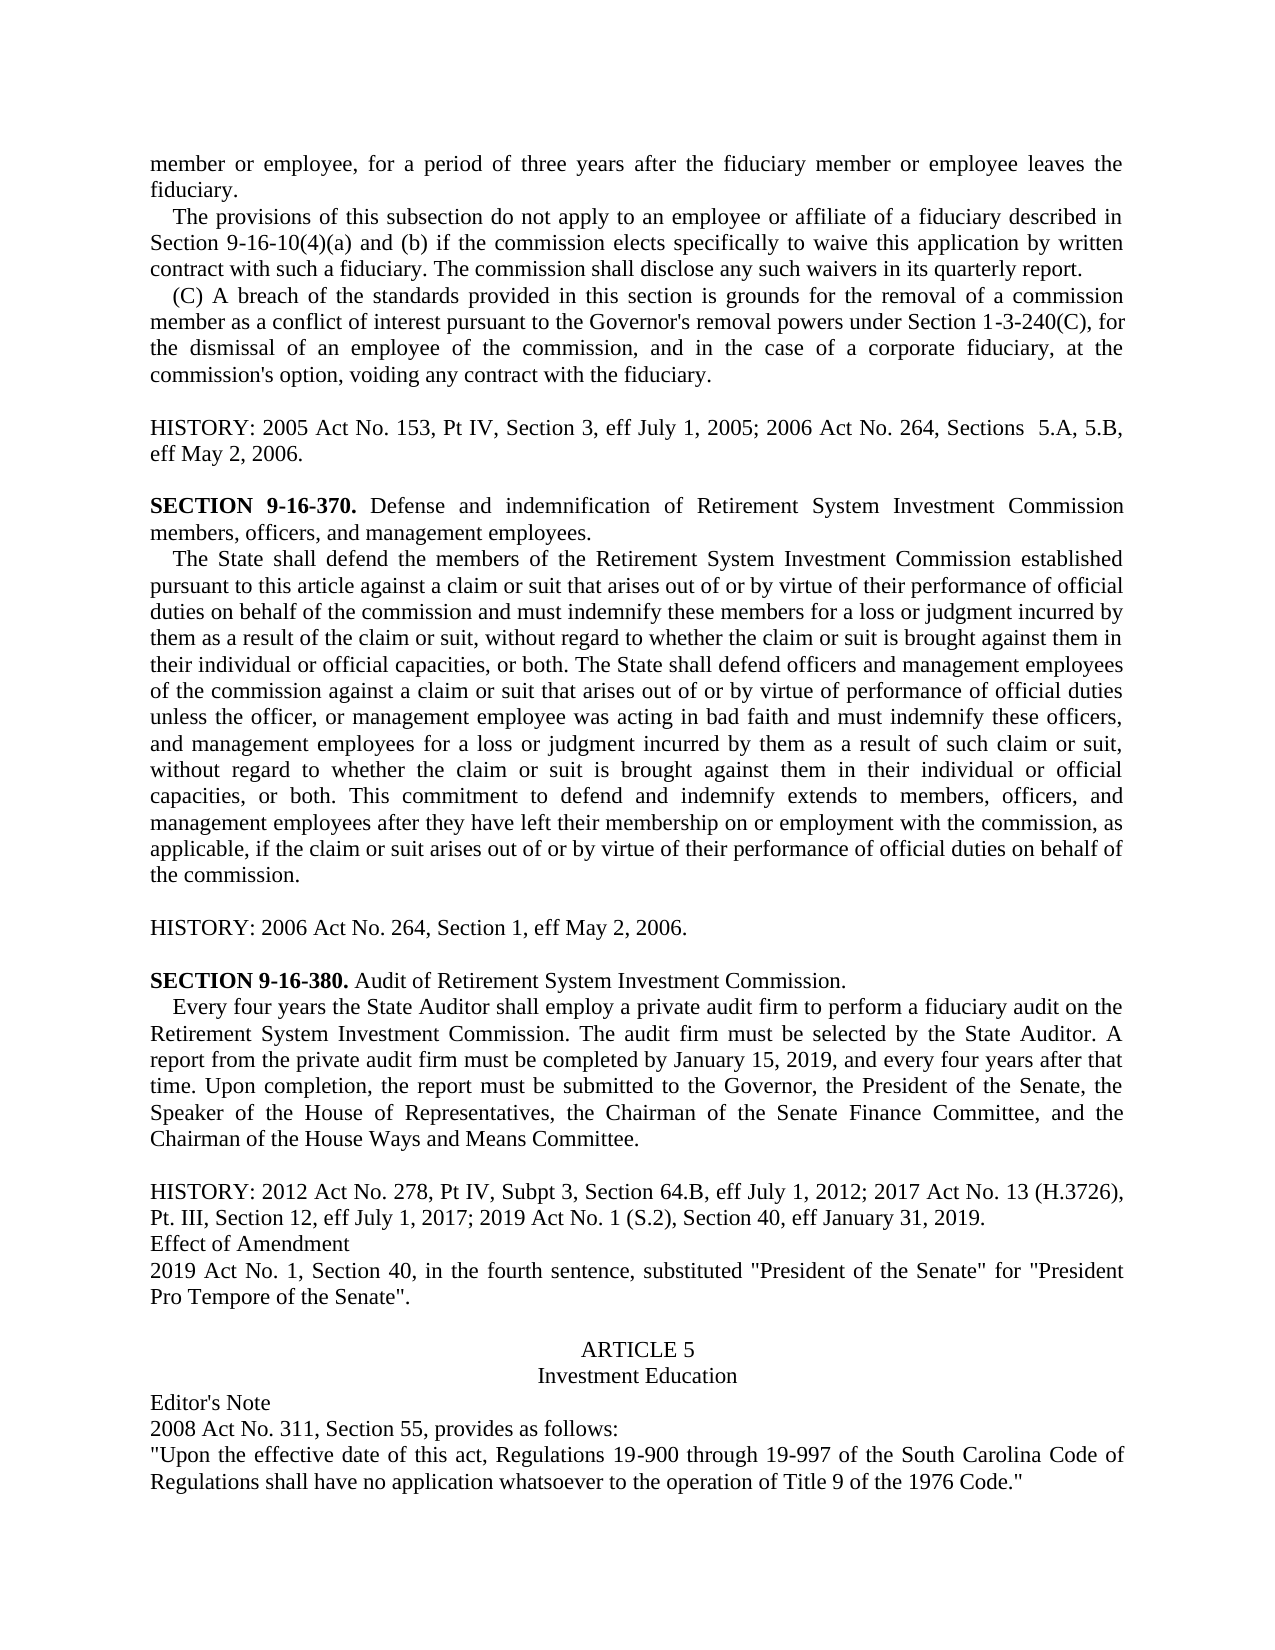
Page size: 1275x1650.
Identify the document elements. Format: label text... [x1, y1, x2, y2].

text SECTION 9-16-380. Audit of Retirement System Investment Commission. [150, 967, 1125, 993]
text SECTION 9-16-370. Defense and indemnification of Retirement System Investment Commission members, officers, and management employees. [150, 493, 1125, 545]
text "Upon the effective date of this act, Regulations 19-900 through 19-997 of the South Carolina Code of Regulations shall have no application whatsoever to the operation of Title 9 of the 1976 Code." [150, 1441, 1125, 1494]
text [150, 150, 1125, 203]
text Editor's Note [150, 1389, 1125, 1415]
text 2008 Act No. 311, Section 55, provides as follows: [150, 1415, 1125, 1441]
text 2019 Act No. 1, Section 40, in the fourth sentence, substituted "President of the Senate" for "President Pro Tempore of the Senate". [150, 1257, 1125, 1309]
text (C) A breach of the standards provided in this section is grounds for the removal of a commission member as a conflict of interest pursuant to the Governor's removal powers under Section 1-3-240(C), for the dismissal of an employee of the commission, and in the case of a corporate fiduciary, at the commission's option, voiding any contract with the fiduciary. [150, 282, 1125, 387]
text HISTORY: 2006 Act No. 264, Section 1, eff May 2, 2006. [150, 914, 1125, 941]
text Investment Education [150, 1362, 1125, 1389]
text HISTORY: 2012 Act No. 278, Pt IV, Subpt 3, Section 64.B, eff July 1, 2012; 2017 Act No. 13 (H.3726), Pt. III, Section 12, eff July 1, 2017; 2019 Act No. 1 (S.2), Section 40, eff January 31, 2019. [150, 1178, 1125, 1231]
text The State shall defend the members of the Retirement System Investment Commission established pursuant to this article against a claim or suit that arises out of or by virtue of their performance of official duties on behalf of the commission and must indemnify these members for a loss or judgment incurred by them as a result of the claim or suit, without regard to whether the claim or suit is brought against them in their individual or official capacities, or both. The State shall defend officers and management employees of the commission against a claim or suit that arises out of or by virtue of performance of official duties unless the officer, or management employee was acting in bad faith and must indemnify these officers, and management employees for a loss or judgment incurred by them as a result of such claim or suit, without regard to whether the claim or suit is brought against them in their individual or official capacities, or both. This commitment to defend and indemnify extends to members, officers, and management employees after they have left their membership on or employment with the commission, as applicable, if the claim or suit arises out of or by virtue of their performance of official duties on behalf of the commission. [150, 545, 1125, 888]
text Effect of Amendment [150, 1231, 1125, 1257]
text HISTORY: 2005 Act No. 153, Pt IV, Section 3, eff July 1, 2005; 2006 Act No. 264, Sections 5.A, 5.B, eff May 2, 2006. [150, 413, 1125, 466]
text The provisions of this subsection do not apply to an employee or affiliate of a fiduciary described in Section 9-16-10(4)(a) and (b) if the commission elects specifically to waive this application by written contract with such a fiduciary. The commission shall disclose any such waivers in its quarterly report. [150, 203, 1125, 282]
text Every four years the State Auditor shall employ a private audit firm to perform a fiduciary audit on the Retirement System Investment Commission. The audit firm must be selected by the State Auditor. A report from the private audit firm must be completed by January 15, 2019, and every four years after that time. Upon completion, the report must be submitted to the Governor, the President of the Senate, the Speaker of the House of Representatives, the Chairman of the Senate Finance Committee, and the Chairman of the House Ways and Means Committee. [150, 993, 1125, 1151]
text ARTICLE 5 [150, 1336, 1125, 1362]
